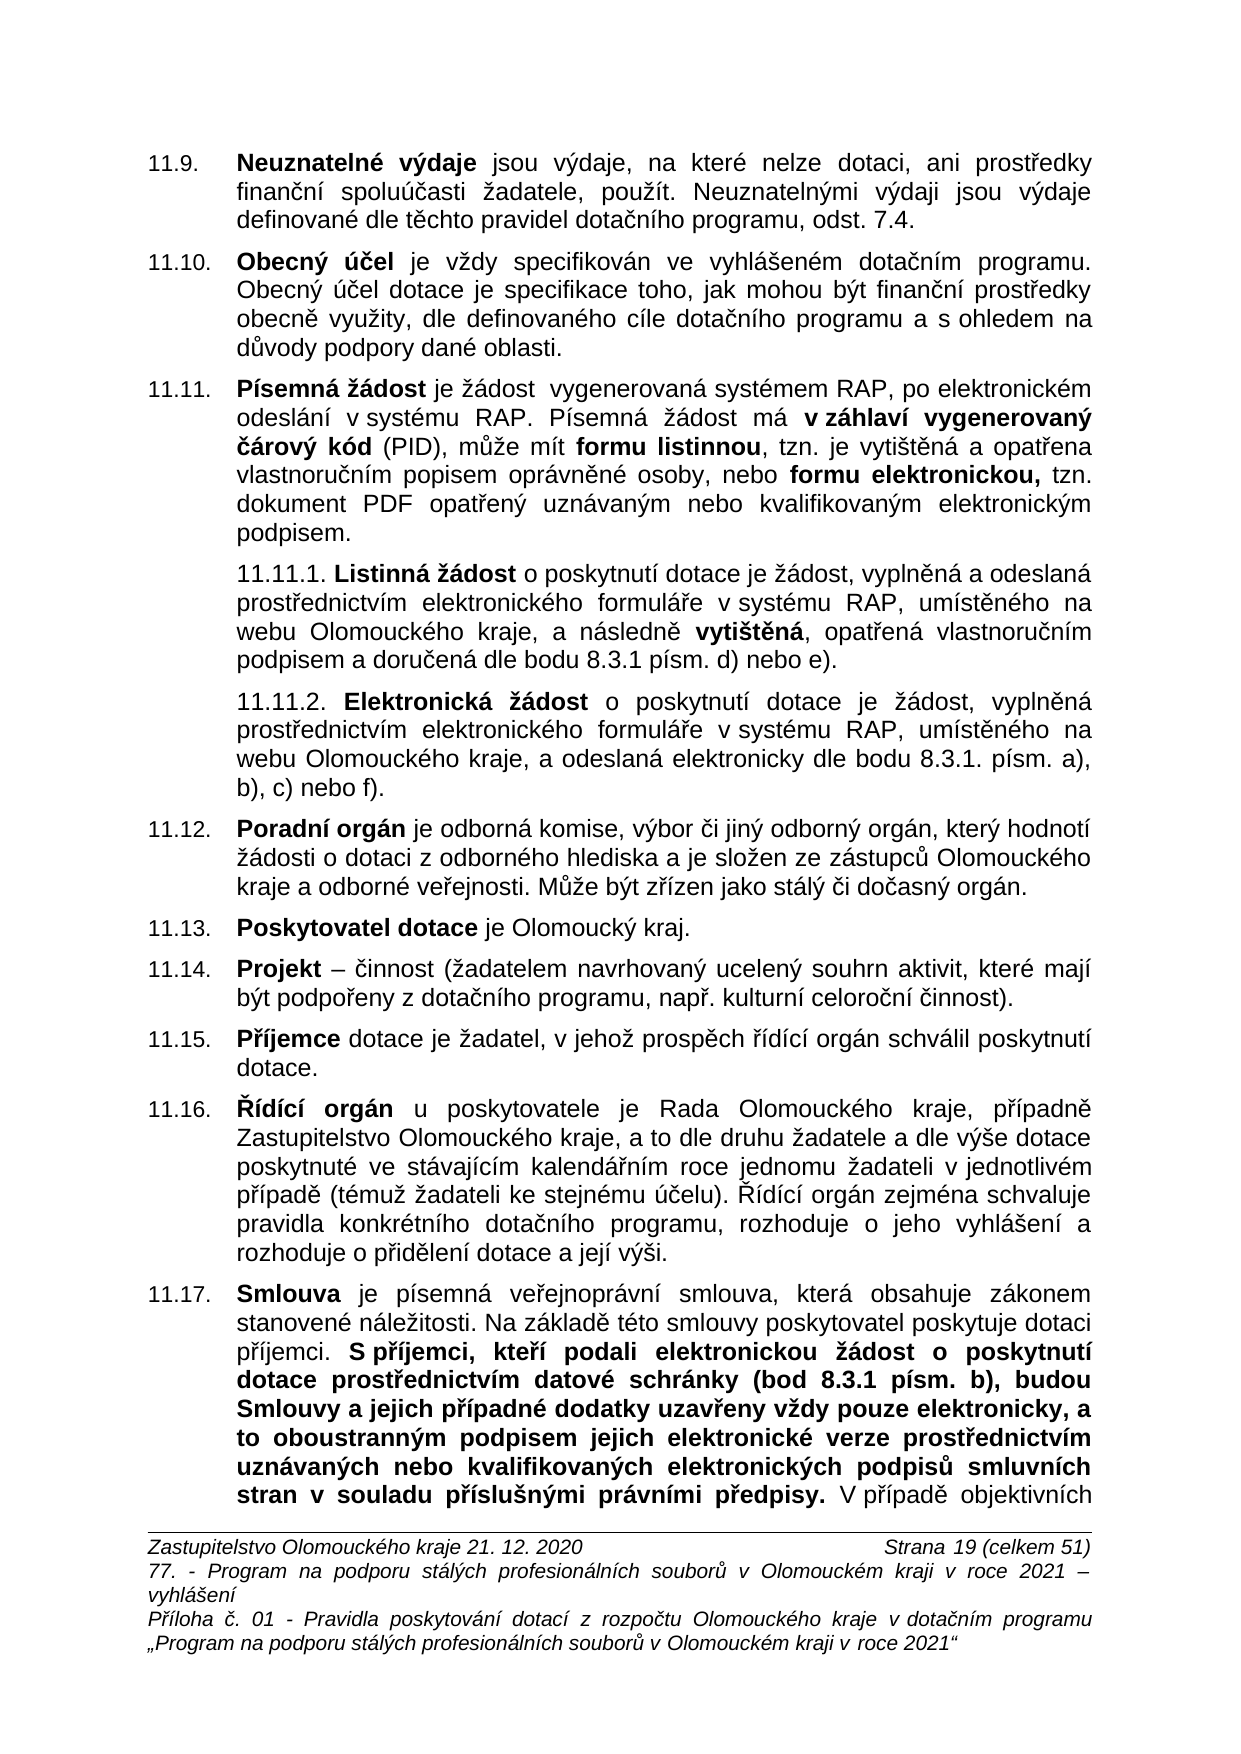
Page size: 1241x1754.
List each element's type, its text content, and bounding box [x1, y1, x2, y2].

list Projekt – činnost (žadatelem navrhovaný ucelený souhrn aktivit, které mají být podpořeny z dotačního programu, např. kulturní celoroční činnost). [148, 954, 1092, 1011]
list Neuznatelné výdaje jsou výdaje, na které nelze dotaci, ani prostředky finanční spoluúčasti žadatele, použít. Neuznatelnými výdaji jsou výdaje definované dle těchto pravidel dotačního programu, odst. 7.4. [148, 148, 1092, 234]
list Poradní orgán je odborná komise, výbor či jiný odborný orgán, který hodnotí žádosti o dotaci z odborného hlediska a je složen ze zástupců Olomouckého kraje a odborné veřejnosti. Může být zřízen jako stálý či dočasný orgán. [148, 814, 1092, 900]
list 11.11.2. Elektronická žádost o poskytnutí dotace je žádost, vyplněná prostřednictvím elektronického formuláře v systému RAP, umístěného na webu Olomouckého kraje, a odeslaná elektronicky dle bodu 8.3.1. písm. a), b), c) nebo f). [236, 686, 1092, 801]
list Písemná žádost je žádost vygenerovaná systémem RAP, po elektronickém odeslání v systému RAP. Písemná žádost má v záhlaví vygenerovaný čárový kód (PID), může mít formu listinnou, tzn. je vytištěná a opatřena vlastnoručním popisem oprávněné osoby, nebo formu elektronickou, tzn. dokument PDF opatřený uznávaným nebo kvalifikovaným elektronickým podpisem. [148, 374, 1092, 546]
list Obecný účel je vždy specifikován ve vyhlášeném dotačním programu. Obecný účel dotace je specifikace toho, jak mohou být finanční prostředky obecně využity, dle definovaného cíle dotačního programu a s ohledem na důvody podpory dané oblasti. [148, 246, 1092, 361]
list Poskytovatel dotace je Olomoucký kraj. [148, 913, 1092, 941]
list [148, 1279, 1092, 1509]
list Řídící orgán u poskytovatele je Rada Olomouckého kraje, případně Zastupitelstvo Olomouckého kraje, a to dle druhu žadatele a dle výše dotace poskytnuté ve stávajícím kalendářním roce jednomu žadateli v jednotlivém případě (témuž žadateli ke stejnému účelu). Řídící orgán zejména schvaluje pravidla konkrétního dotačního programu, rozhoduje o jeho vyhlášení a rozhoduje o přidělení dotace a její výši. [148, 1094, 1092, 1266]
list Příjemce dotace je žadatel, v jehož prospěch řídící orgán schválil poskytnutí dotace. [148, 1024, 1092, 1081]
list 11.11.1. Listinná žádost o poskytnutí dotace je žádost, vyplněná a odeslaná prostřednictvím elektronického formuláře v systému RAP, umístěného na webu Olomouckého kraje, a následně vytištěná, opatřená vlastnoručním podpisem a doručená dle bodu 8.3.1 písm. d) nebo e). [236, 559, 1092, 674]
